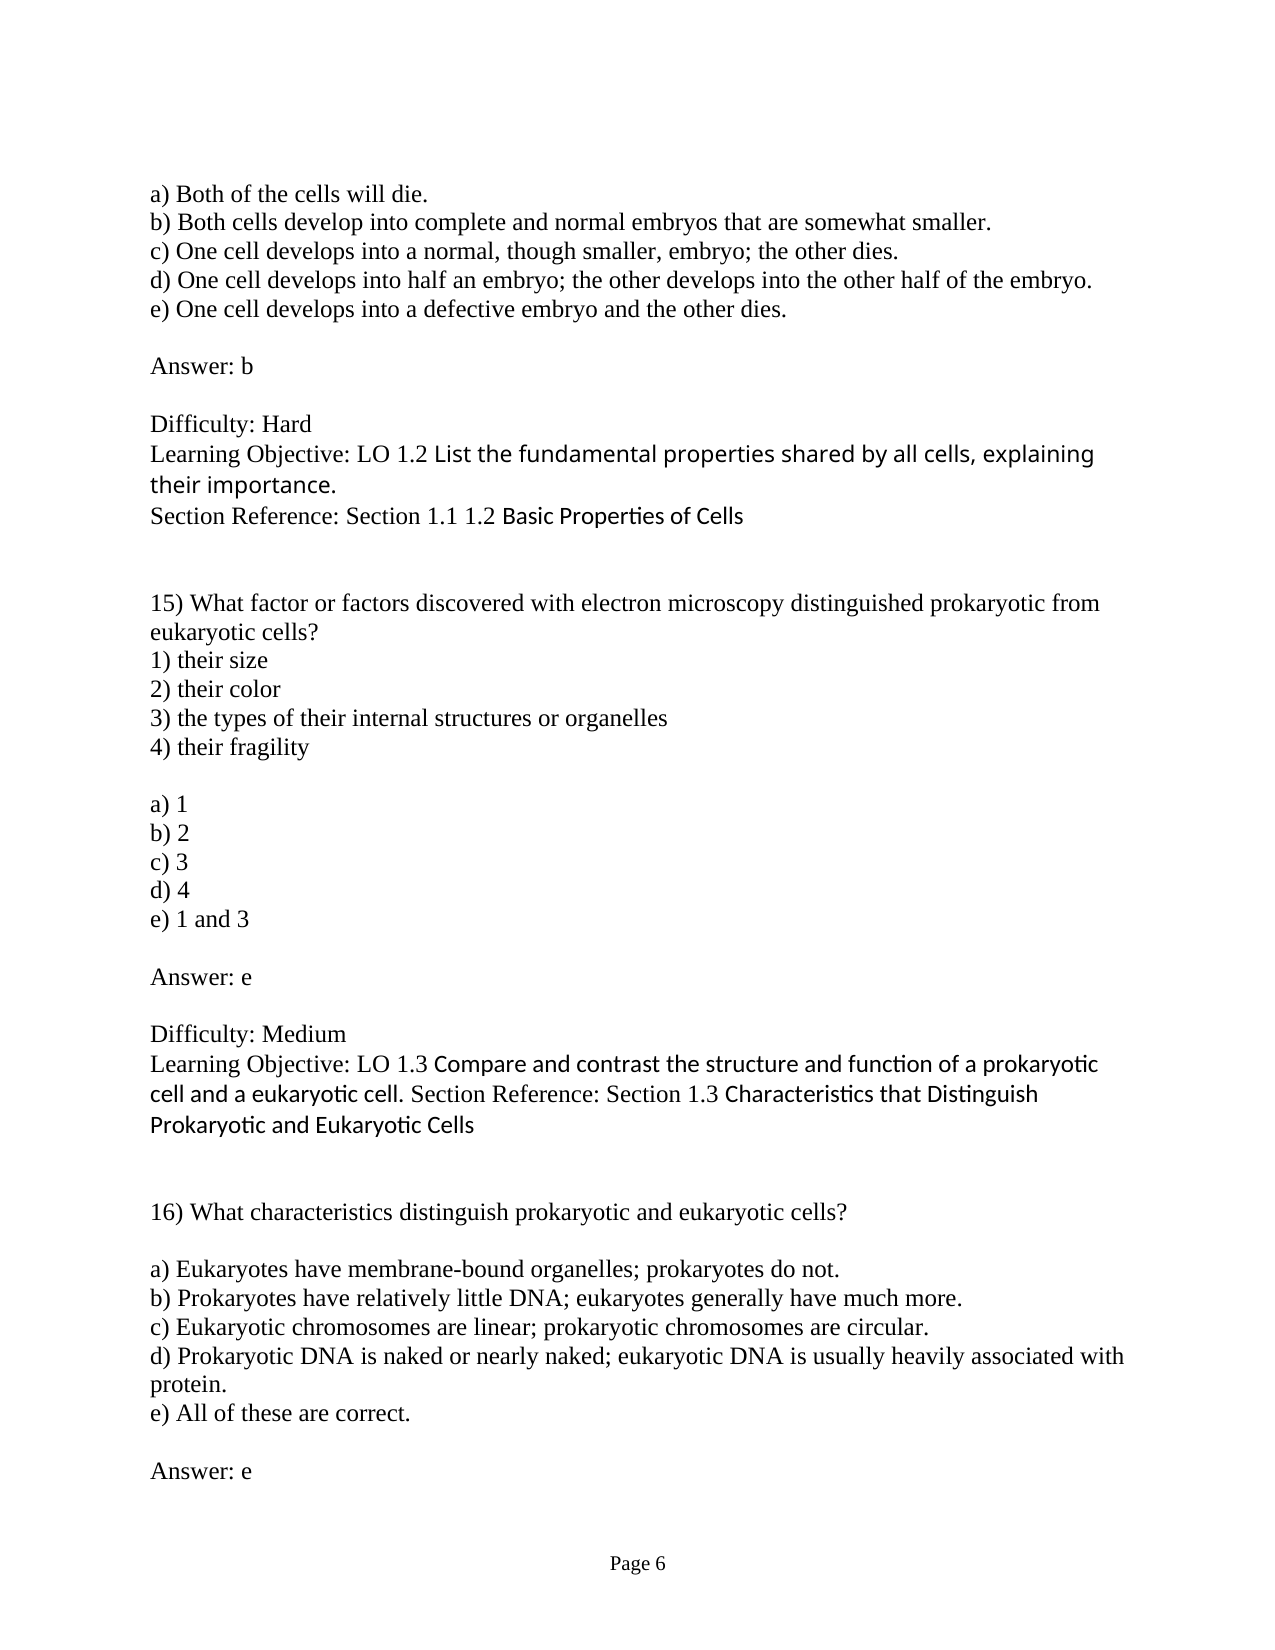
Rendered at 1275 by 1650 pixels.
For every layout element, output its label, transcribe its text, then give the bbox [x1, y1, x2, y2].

text 3) the types of their internal structures or organelles [150, 703, 1125, 732]
text c) Eukaryotic chromosomes are linear; prokaryotic chromosomes are circular. [150, 1312, 1125, 1341]
text Answer: e [150, 962, 1125, 991]
text 16) What characteristics distinguish prokaryotic and eukaryotic cells? [150, 1197, 1125, 1226]
text Section Reference: Section 1.1 1.2 Basic Properties of Cells [150, 500, 1125, 531]
text Answer: e [150, 1456, 1125, 1484]
text a) Eukaryotes have membrane-bound organelles; prokaryotes do not. [150, 1254, 1125, 1283]
text b) Both cells develop into complete and normal embryos that are somewhat smaller. [150, 207, 1125, 236]
text 1) their size [150, 646, 1125, 674]
text b) 2 [150, 818, 1125, 847]
text d) 4 [150, 876, 1125, 904]
text c) One cell develops into a normal, though smaller, embryo; the other dies. [150, 236, 1125, 265]
text e) One cell develops into a defective embryo and the other dies. [150, 294, 1125, 322]
text 4) their fragility [150, 732, 1125, 761]
text a) Both of the cells will die. [150, 179, 1125, 207]
text e) 1 and 3 [150, 904, 1125, 933]
text b) Prokaryotes have relatively little DNA; eukaryotes generally have much more. [150, 1283, 1125, 1312]
text e) All of these are correct. [150, 1398, 1125, 1427]
text 2) their color [150, 674, 1125, 703]
text Answer: b [150, 351, 1125, 380]
text c) 3 [150, 847, 1125, 876]
text d) One cell develops into half an embryo; the other develops into the other half of the embryo. [150, 265, 1125, 294]
text Difficulty: Medium [150, 1019, 1125, 1048]
text d) Prokaryotic DNA is naked or nearly naked; eukaryotic DNA is usually heavily associated with protein. [150, 1341, 1125, 1398]
text Difficulty: Hard [150, 409, 1125, 437]
text Learning Objective: LO 1.3 Compare and contrast the structure and function of a prokaryotic cell and a eukaryotic cell. Section Reference: Section 1.3 Characteristics that Distinguish Prokaryotic and Eukaryotic Cells [150, 1048, 1125, 1139]
text Learning Objective: LO 1.2 List the fundamental properties shared by all cells, explaining their importance. [150, 437, 1125, 500]
text a) 1 [150, 789, 1125, 818]
text 15) What factor or factors discovered with electron microscopy distinguished prokaryotic from eukaryotic cells? [150, 588, 1125, 646]
